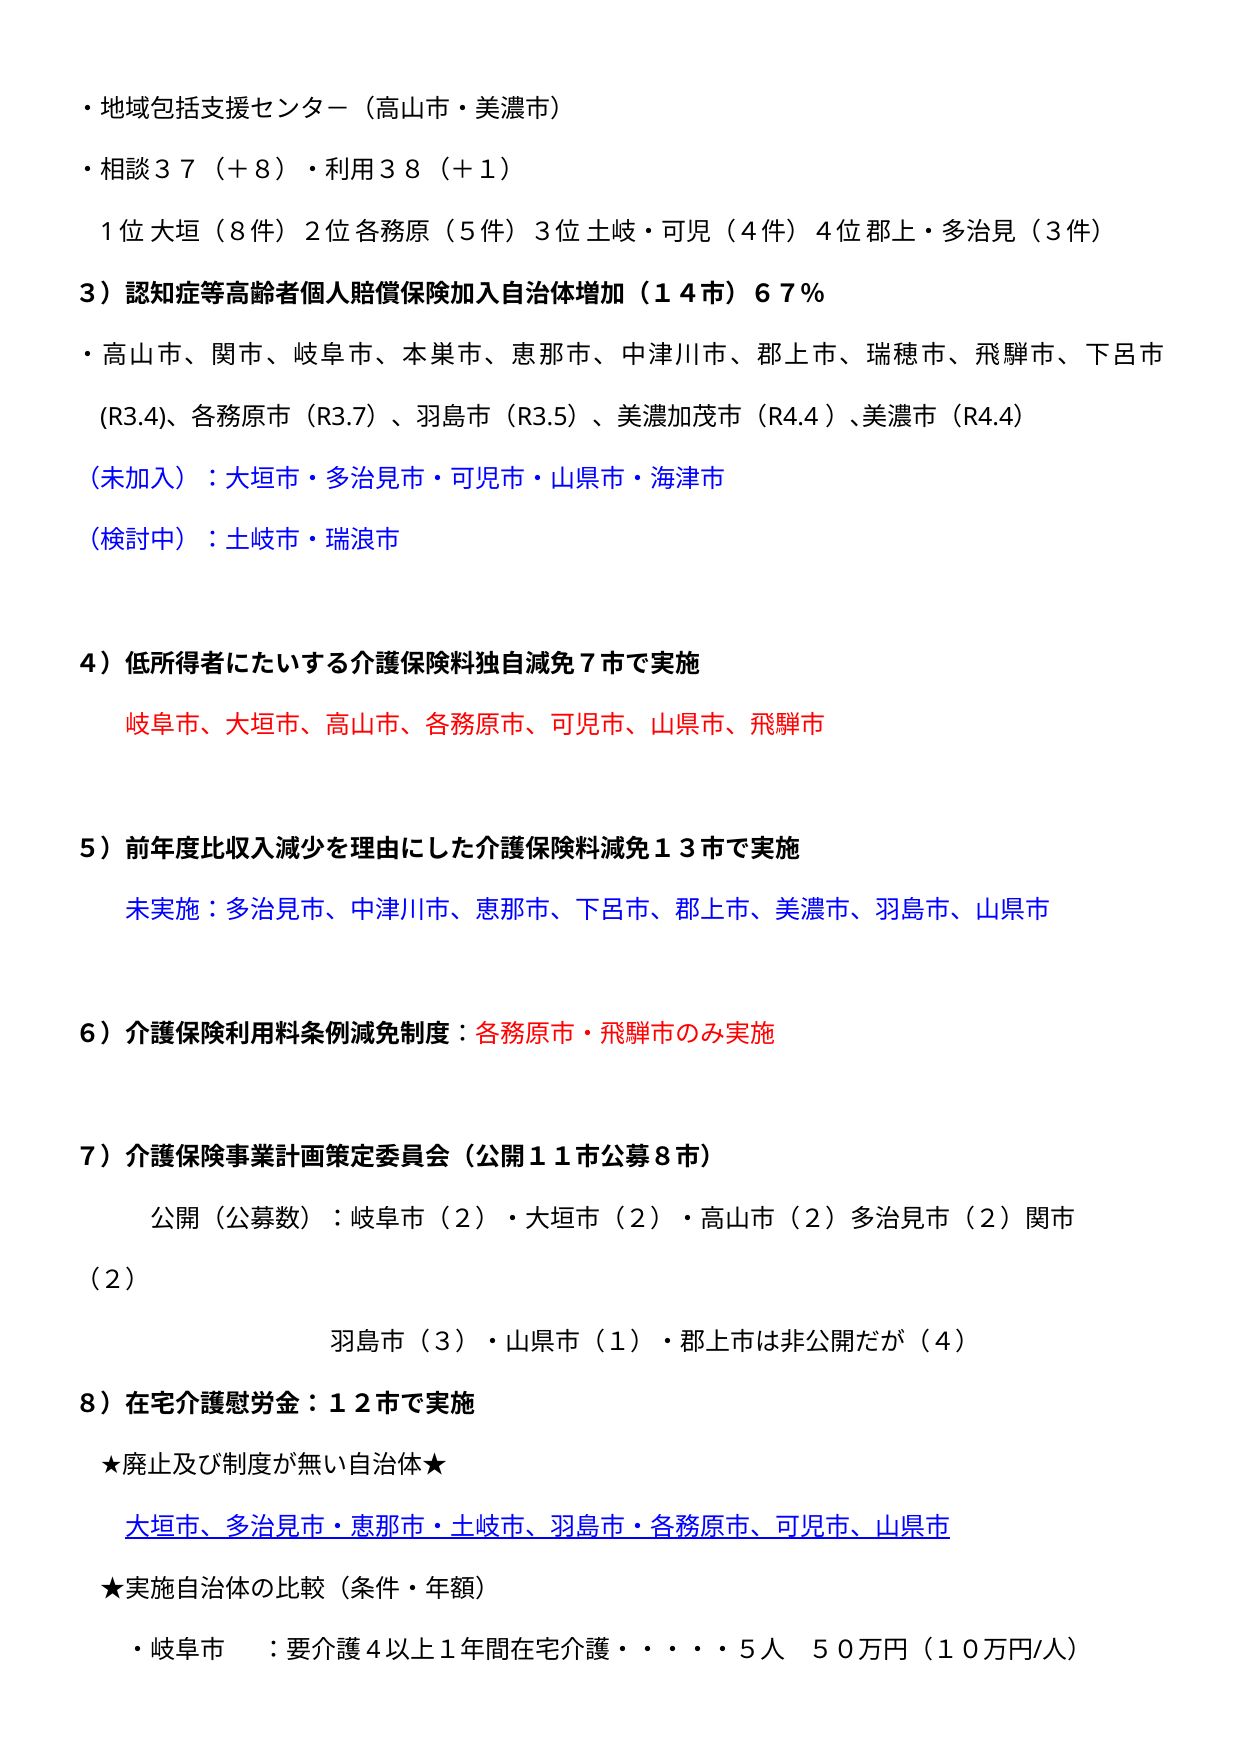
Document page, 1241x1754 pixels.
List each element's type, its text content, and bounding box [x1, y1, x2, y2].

text ６）介護保険利用料条例減免制度：各務原市・飛騨市のみ実施 [75, 1000, 1140, 1062]
text 大垣市、多治見市・恵那市・土岐市、羽島市・各務原市、可児市、山県市 [75, 1494, 1140, 1555]
text ３）認知症等高齢者個人賠償保険加入自治体増加（１４市）６７％ [75, 260, 1165, 322]
text 岐阜市、大垣市、高山市、各務原市、可児市、山県市、飛騨市 [75, 692, 1140, 754]
text （検討中）：土岐市・瑞浪市 [75, 507, 1165, 569]
text 1位 大垣（８件）２位 各務原（５件）３位 土岐・可児（４件）４位 郡上・多治見（３件） [75, 199, 1165, 260]
text ・高山市、関市、岐阜市、本巣市、恵那市、中津川市、郡上市、瑞穂市、飛騨市、下呂市(R3.4)、各務原市（R3.7）、羽島市（R3.5）、美濃加茂市（R4.4 ）､美濃市（R4.4） [75, 322, 1165, 445]
text ・相談３７（＋８）・利用３８（＋１） [75, 137, 1165, 199]
text ・岐阜市 ：要介護4以上１年間在宅介護・・・・・５人 ５０万円（１０万円/人） [75, 1617, 1140, 1679]
text ★廃止及び制度が無い自治体★ [75, 1432, 1140, 1494]
text 公開（公募数）：岐阜市（２）・大垣市（２）・高山市（２）多治見市（２）関市（２） [75, 1185, 1140, 1309]
text 羽島市（３）・山県市（１）・郡上市は非公開だが（４） [75, 1309, 1140, 1370]
text ５）前年度比収入減少を理由にした介護保険料減免１３市で実施 [75, 815, 1140, 877]
text ・地域包括支援センタ－（高山市・美濃市） [75, 75, 1165, 137]
text （未加入）：大垣市・多治見市・可児市・山県市・海津市 [75, 445, 1165, 507]
text ７）介護保険事業計画策定委員会（公開１１市公募８市） [75, 1124, 1140, 1185]
text 未実施：多治見市、中津川市、恵那市、下呂市、郡上市、美濃市、羽島市、山県市 [75, 877, 1140, 939]
text ★実施自治体の比較（条件・年額） [75, 1555, 1140, 1617]
text ８）在宅介護慰労金：１２市で実施 [75, 1370, 1140, 1432]
text ４）低所得者にたいする介護保険料独自減免７市で実施 [75, 630, 1140, 692]
